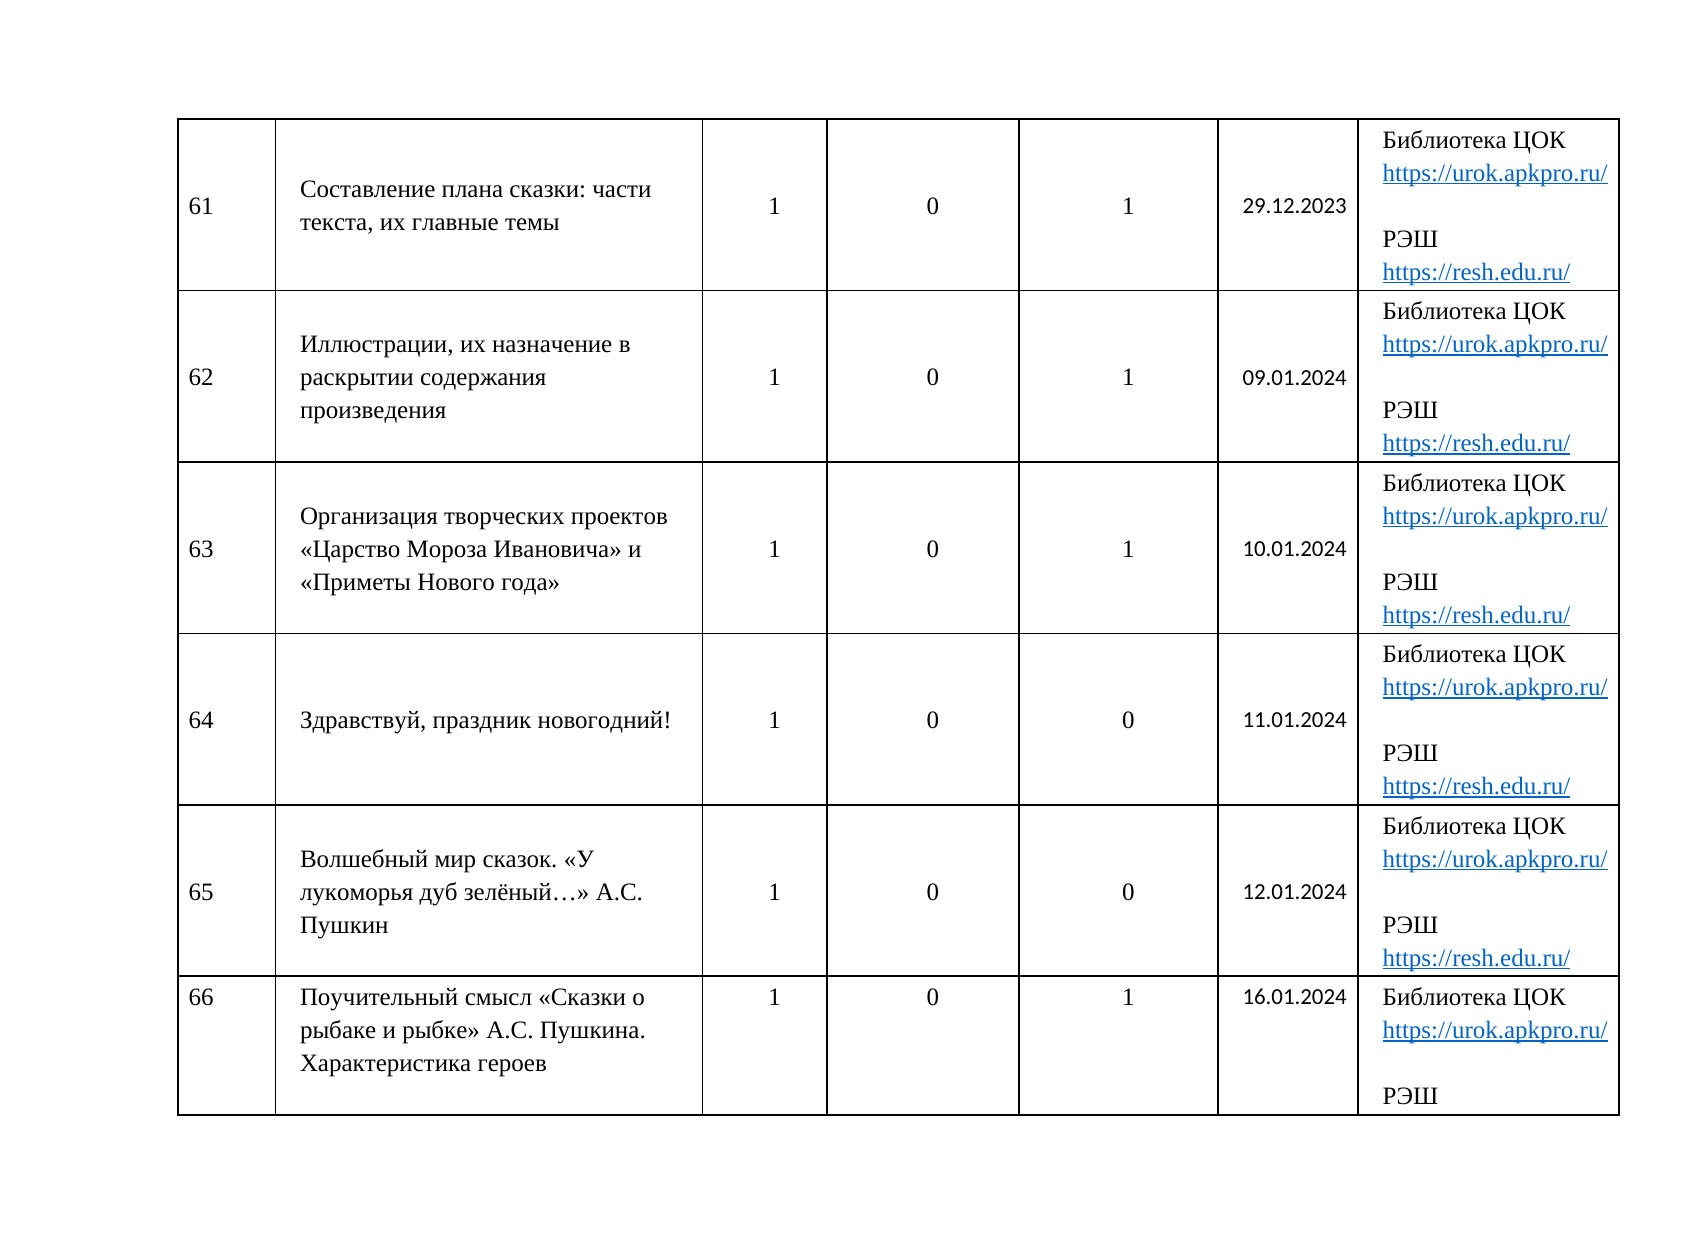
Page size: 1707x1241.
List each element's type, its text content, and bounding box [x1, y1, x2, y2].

table_cell 1 [703, 120, 826, 289]
table_cell Иллюстрации, их назначение в раскрытии содержания произведения [276, 291, 702, 461]
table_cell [276, 977, 702, 1114]
table_cell 1 [703, 806, 826, 975]
table_cell 63 [179, 463, 275, 632]
table_cell 66 [179, 977, 275, 1114]
table_cell Волшебный мир сказок. «У лукоморья дуб зелёный…» А.С. Пушкин [276, 806, 702, 975]
table_cell 64 [179, 634, 275, 804]
table_cell 0 [828, 291, 1018, 461]
table_cell 29.12.2023 [1219, 120, 1357, 289]
table_cell 1 [703, 977, 826, 1114]
table_cell 0 [828, 463, 1018, 632]
table_cell Библиотека ЦОК https://urok.apkpro.ru/ РЭШ https://resh.edu.ru/ [1359, 463, 1618, 632]
table_cell Библиотека ЦОК https://urok.apkpro.ru/ РЭШ https://resh.edu.ru/ [1359, 634, 1618, 804]
table_cell 1 [1020, 463, 1217, 632]
table_cell 1 [703, 291, 826, 461]
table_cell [1359, 291, 1618, 461]
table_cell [1359, 977, 1618, 1114]
table_cell 1 [703, 634, 826, 804]
table_cell 1 [1020, 291, 1217, 461]
table_cell 1 [1020, 977, 1217, 1114]
table_cell 0 [828, 120, 1018, 289]
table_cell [1359, 120, 1618, 289]
table_cell Библиотека ЦОК https://urok.apkpro.ru/ РЭШ https://resh.edu.ru/ [1359, 806, 1618, 975]
table_cell 0 [828, 977, 1018, 1114]
table_cell 1 [703, 463, 826, 632]
table_cell 11.01.2024 [1219, 634, 1357, 804]
table_cell 1 [1020, 120, 1217, 289]
table_cell 0 [1020, 806, 1217, 975]
table_cell 10.01.2024 [1219, 463, 1357, 632]
table_cell 0 [828, 634, 1018, 804]
table_cell 09.01.2024 [1219, 291, 1357, 461]
table_cell 0 [1020, 634, 1217, 804]
table_cell 16.01.2024 [1219, 977, 1357, 1114]
table_cell Организация творческих проектов «Царство Мороза Ивановича» и «Приметы Нового года» [276, 463, 702, 632]
table_cell 0 [828, 806, 1018, 975]
table_cell 61 [179, 120, 275, 289]
table_cell 65 [179, 806, 275, 975]
table_cell Составление плана сказки: части текста, их главные темы [276, 120, 702, 289]
table_cell 12.01.2024 [1219, 806, 1357, 975]
table_cell 62 [179, 291, 275, 461]
table_cell Здравствуй, праздник новогодний! [276, 634, 702, 804]
